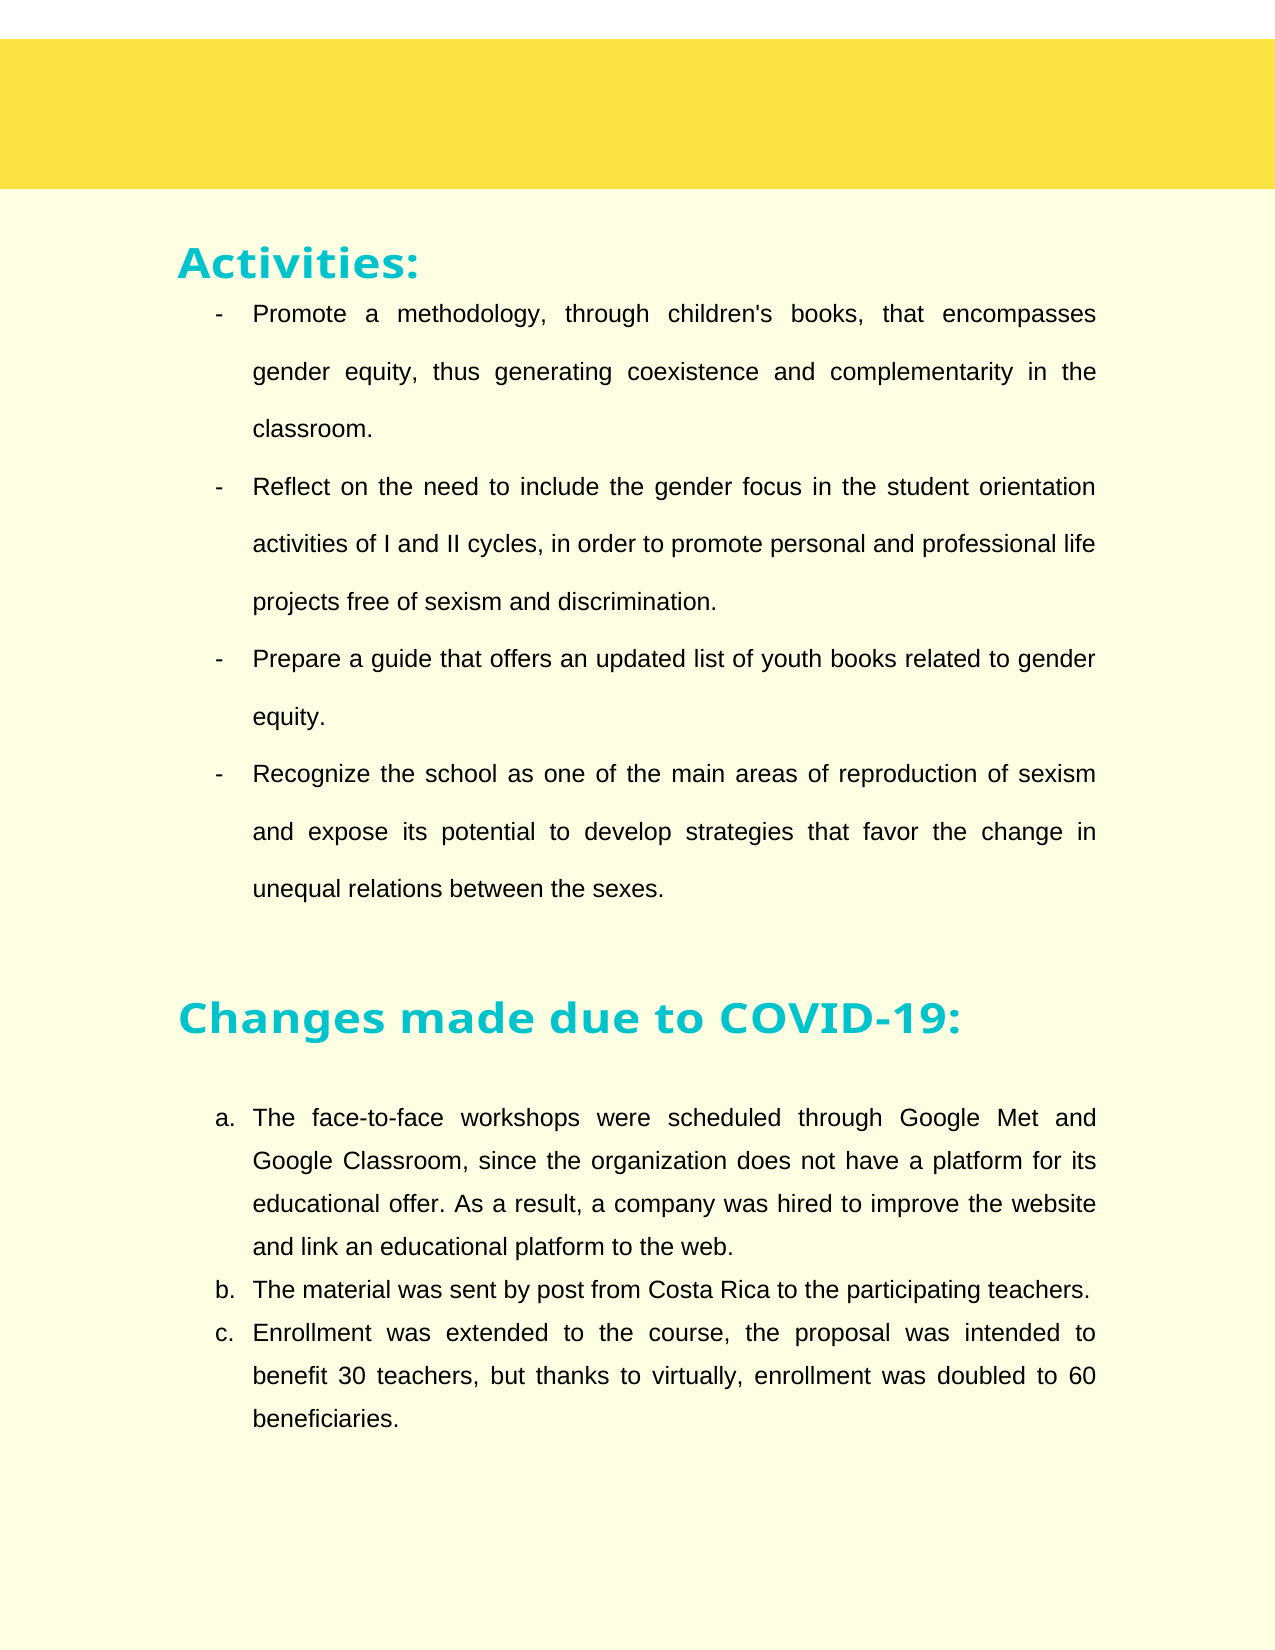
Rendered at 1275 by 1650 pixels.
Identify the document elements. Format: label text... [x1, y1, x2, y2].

list The material was sent by post from Costa Rica to the participating teachers. [215, 1275, 1098, 1304]
list Prepare a guide that offers an updated list of youth books related to gender equity. [215, 644, 1098, 730]
list Enrollment was extended to the course, the proposal was intended to benefit 30 teachers, but thanks to virtually, enrollment was doubled to 60 beneficiaries. [215, 1318, 1098, 1433]
list Reflect on the need to include the gender focus in the student orientation activities of I and II cycles, in order to promote personal and professional life projects free of sexism and discrimination. [215, 472, 1098, 615]
list Promote a methodology, through children's books, that encompasses gender equity, thus generating coexistence and complementarity in the classroom. [215, 299, 1098, 443]
text Activities: [177, 234, 1098, 291]
list Recognize the school as one of the main areas of reproduction of sexism and expose its potential to develop strategies that favor the change in unequal relations between the sexes. [215, 759, 1098, 903]
text Changes made due to COVID-19: [177, 989, 1098, 1046]
list The face-to-face workshops were scheduled through Google Met and Google Classroom, since the organization does not have a platform for its educational offer. As a result, a company was hired to improve the website and link an educational platform to the web. [215, 1103, 1098, 1261]
